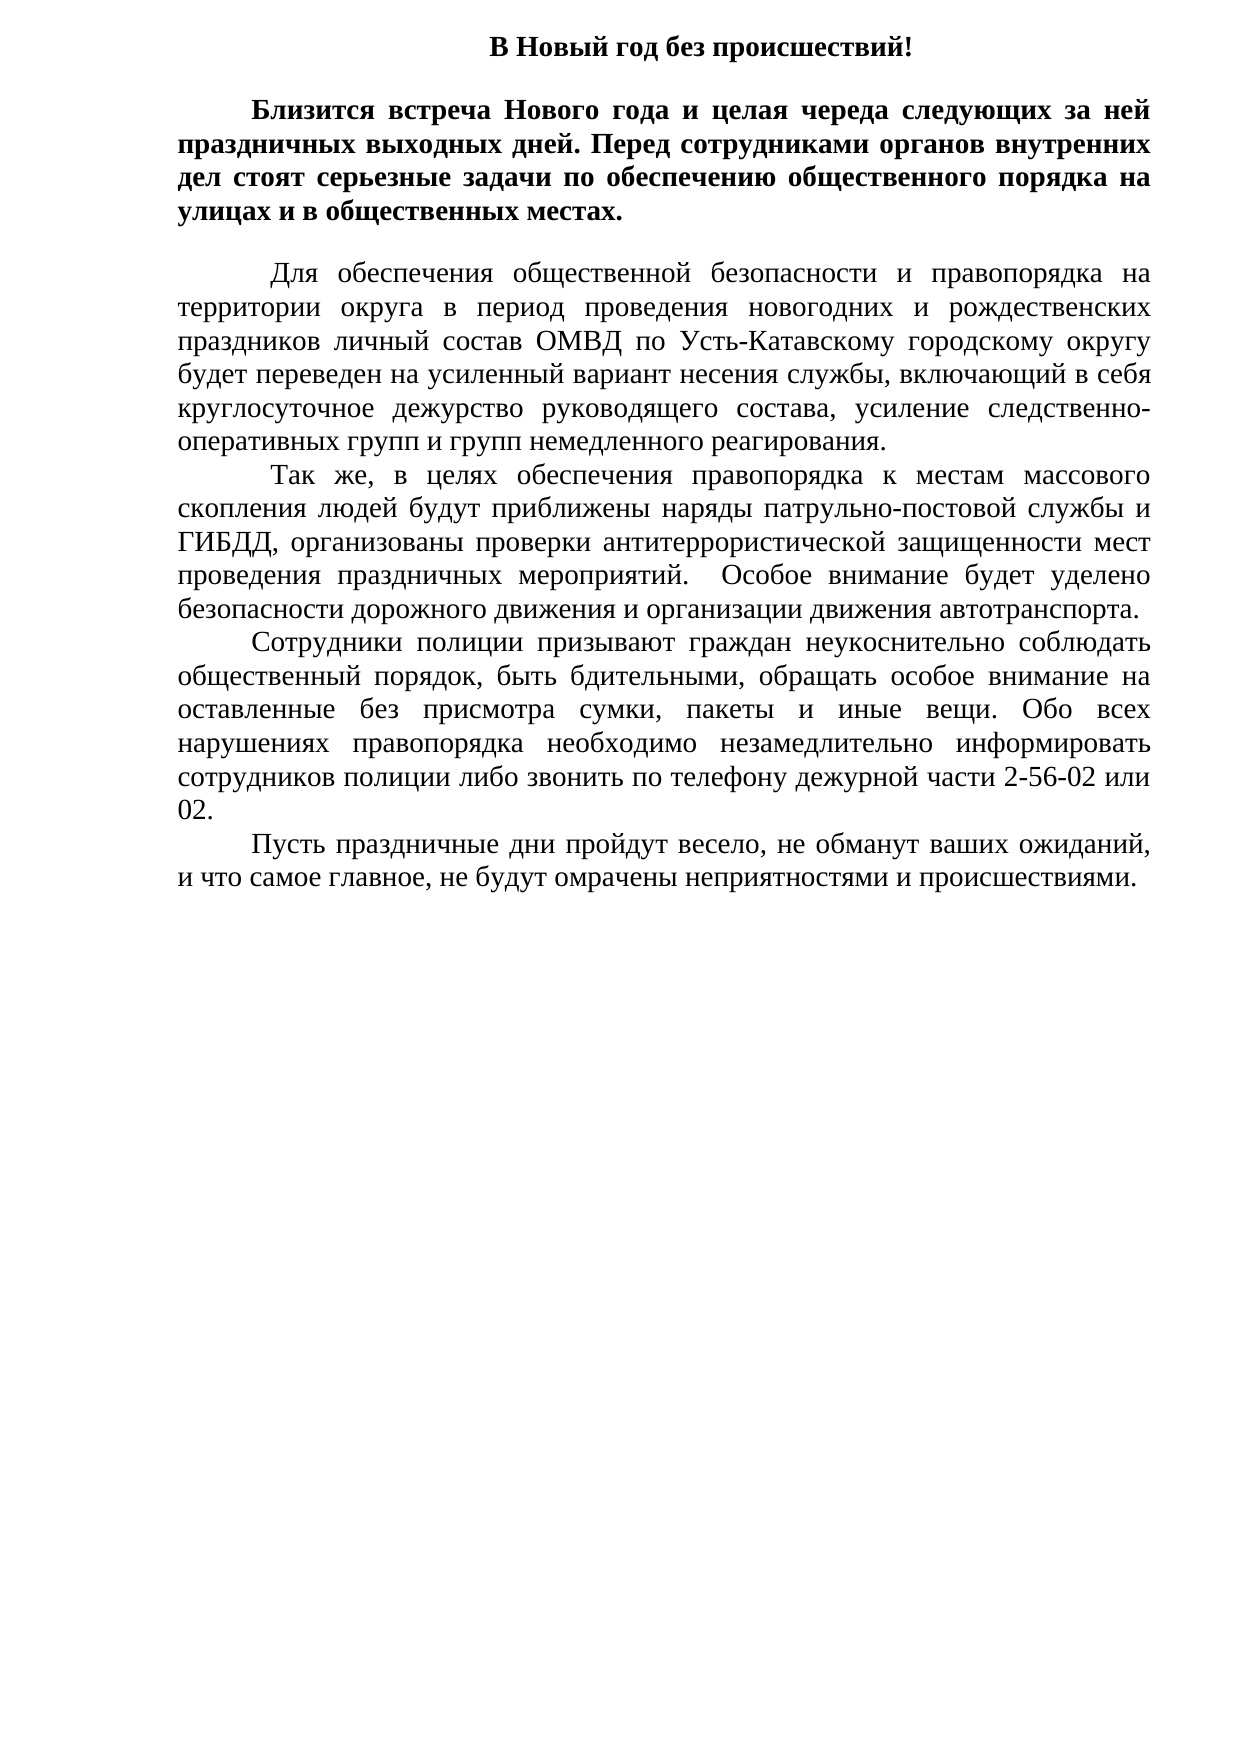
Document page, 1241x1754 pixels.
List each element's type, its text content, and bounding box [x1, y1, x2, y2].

text Для обеспечения общественной безопасности и правопорядка на территории округа в период проведения новогодних и рождественских праздников личный состав ОМВД по Усть-Катавскому городскому округу будет переведен на усиленный вариант несения службы, включающий в себя круглосуточное дежурство руководящего состава, усиление следственно-оперативных групп и групп немедленного реагирования. [177, 256, 1152, 457]
text Пусть праздничные дни пройдут весело, не обманут ваших ожиданий, и что самое главное, не будут омрачены неприятностями и происшествиями. [177, 826, 1152, 893]
text Близится встреча Нового года и целая череда следующих за ней праздничных выходных дней. Перед сотрудниками органов внутренних дел стоят серьезные задачи по обеспечению общественного порядка на улицах и в общественных местах. [177, 92, 1152, 226]
text Сотрудники полиции призывают граждан неукоснительно соблюдать общественный порядок, быть бдительными, обращать особое внимание на оставленные без присмотра сумки, пакеты и иные вещи. Обо всех нарушениях правопорядка необходимо незамедлительно информировать сотрудников полиции либо звонить по телефону дежурной части 2-56-02 или 02. [177, 624, 1152, 826]
text Так же, в целях обеспечения правопорядка к местам массового скопления людей будут приближены наряды патрульно-постовой службы и ГИБДД, организованы проверки антитеррористической защищенности мест проведения праздничных мероприятий. Особое внимание будет уделено безопасности дорожного движения и организации движения автотранспорта. [177, 457, 1152, 624]
text В Новый год без происшествий! [177, 29, 1152, 63]
